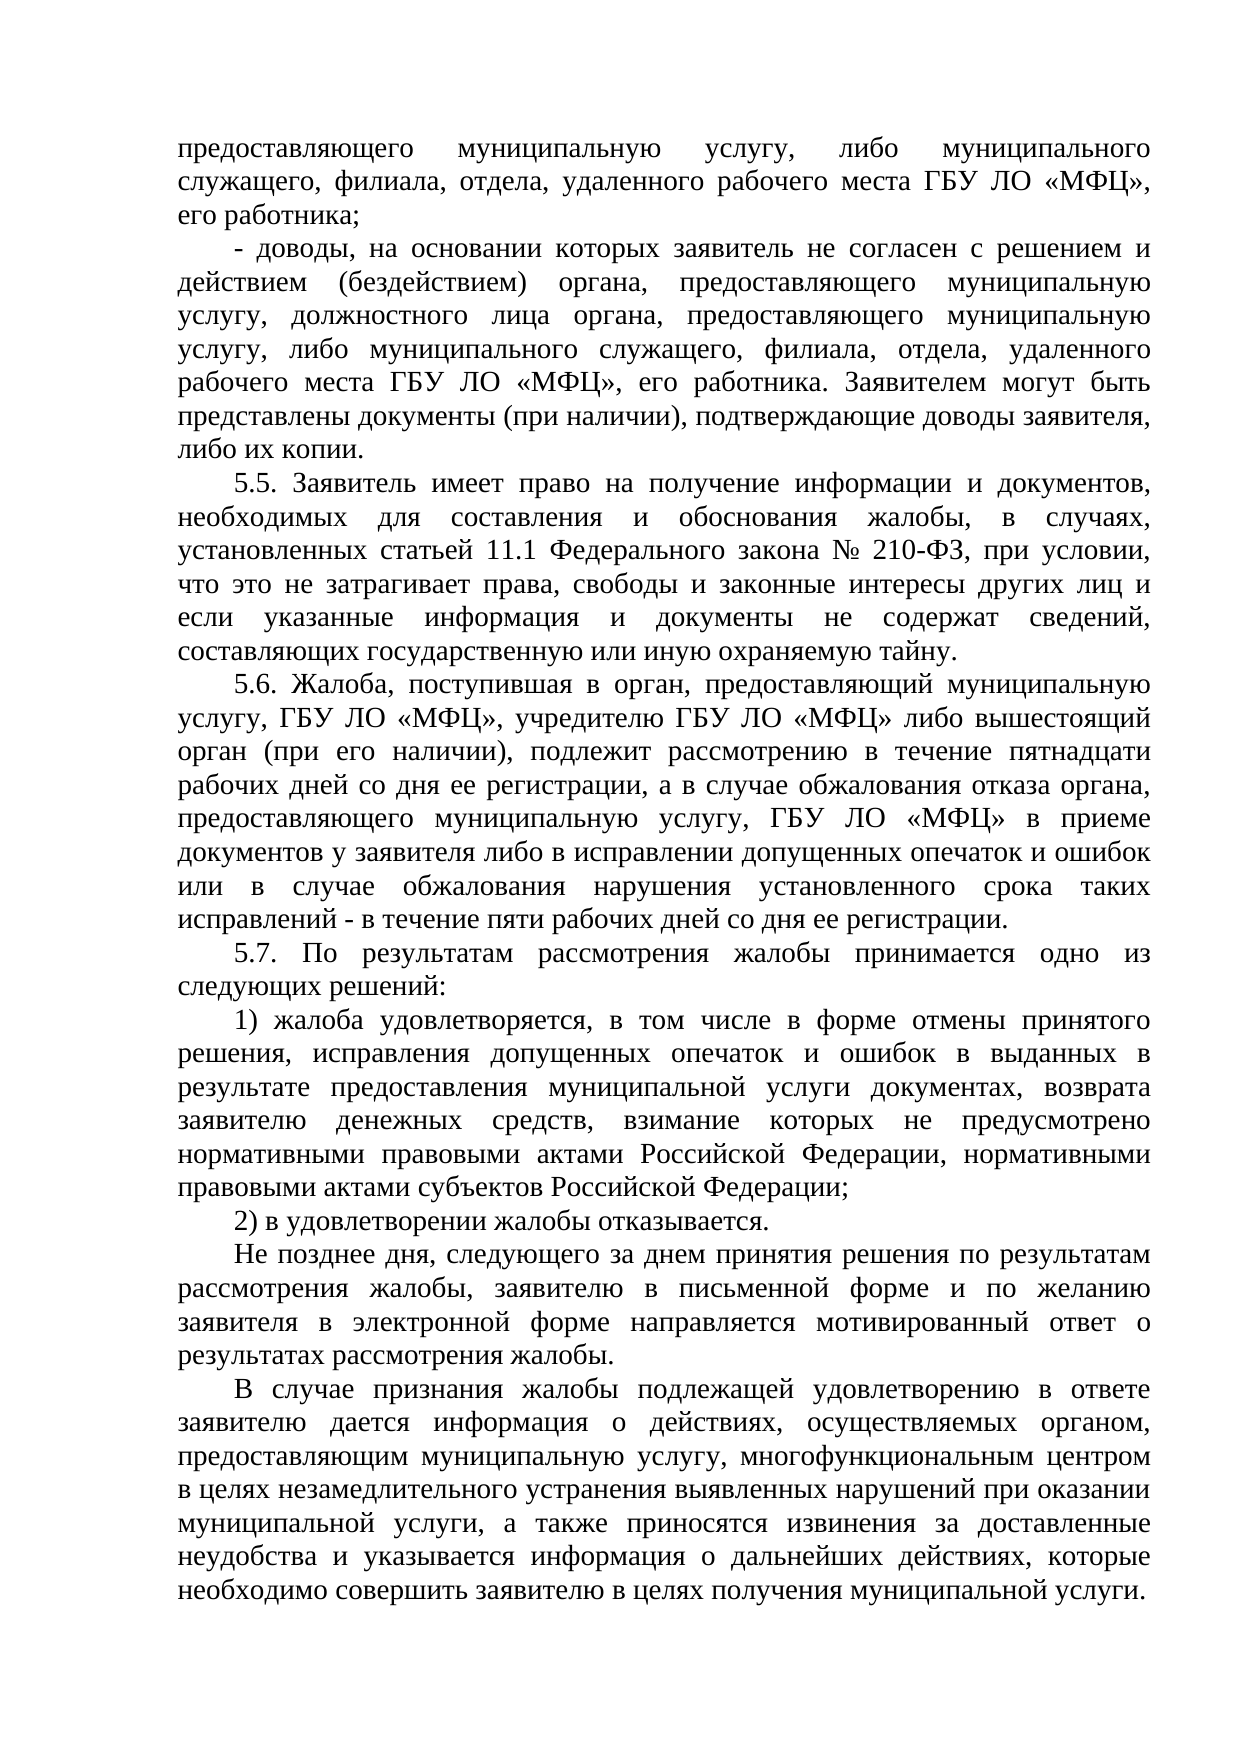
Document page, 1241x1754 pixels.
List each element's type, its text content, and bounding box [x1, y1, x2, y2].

text 5.6. Жалоба, поступившая в орган, предоставляющий муниципальную услугу, ГБУ ЛО «МФЦ», учредителю ГБУ ЛО «МФЦ» либо вышестоящий орган (при его наличии), подлежит рассмотрению в течение пятнадцати рабочих дней со дня ее регистрации, а в случае обжалования отказа органа, предоставляющего муниципальную услугу, ГБУ ЛО «МФЦ» в приеме документов у заявителя либо в исправлении допущенных опечаток и ошибок или в случае обжалования нарушения установленного срока таких исправлений - в течение пяти рабочих дней со дня ее регистрации. [177, 666, 1152, 935]
text В случае признания жалобы подлежащей удовлетворению в ответе заявителю дается информация о действиях, осуществляемых органом, предоставляющим муниципальную услугу, многофункциональным центром в целях незамедлительного устранения выявленных нарушений при оказании муниципальной услуги, а также приносятся извинения за доставленные неудобства и указывается информация о дальнейших действиях, которые необходимо совершить заявителю в целях получения муниципальной услуги. [177, 1371, 1152, 1606]
text Не позднее дня, следующего за днем принятия решения по результатам рассмотрения жалобы, заявителю в письменной форме и по желанию заявителя в электронной форме направляется мотивированный ответ о результатах рассмотрения жалобы. [177, 1237, 1152, 1371]
text 5.7. По результатам рассмотрения жалобы принимается одно из следующих решений: [177, 935, 1152, 1002]
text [177, 130, 1152, 230]
text 5.5. Заявитель имеет право на получение информации и документов, необходимых для составления и обоснования жалобы, в случаях, установленных статьей 11.1 Федерального закона № 210-ФЗ, при условии, что это не затрагивает права, свободы и законные интересы других лиц и если указанные информация и документы не содержат сведений, составляющих государственную или иную охраняемую тайну. [177, 465, 1152, 666]
text 1) жалоба удовлетворяется, в том числе в форме отмены принятого решения, исправления допущенных опечаток и ошибок в выданных в результате предоставления муниципальной услуги документах, возврата заявителю денежных средств, взимание которых не предусмотрено нормативными правовыми актами Российской Федерации, нормативными правовыми актами субъектов Российской Федерации; [177, 1002, 1152, 1203]
text 2) в удовлетворении жалобы отказывается. [177, 1203, 1152, 1237]
text - доводы, на основании которых заявитель не согласен с решением и действием (бездействием) органа, предоставляющего муниципальную услугу, должностного лица органа, предоставляющего муниципальную услугу, либо муниципального служащего, филиала, отдела, удаленного рабочего места ГБУ ЛО «МФЦ», его работника. Заявителем могут быть представлены документы (при наличии), подтверждающие доводы заявителя, либо их копии. [177, 230, 1152, 465]
